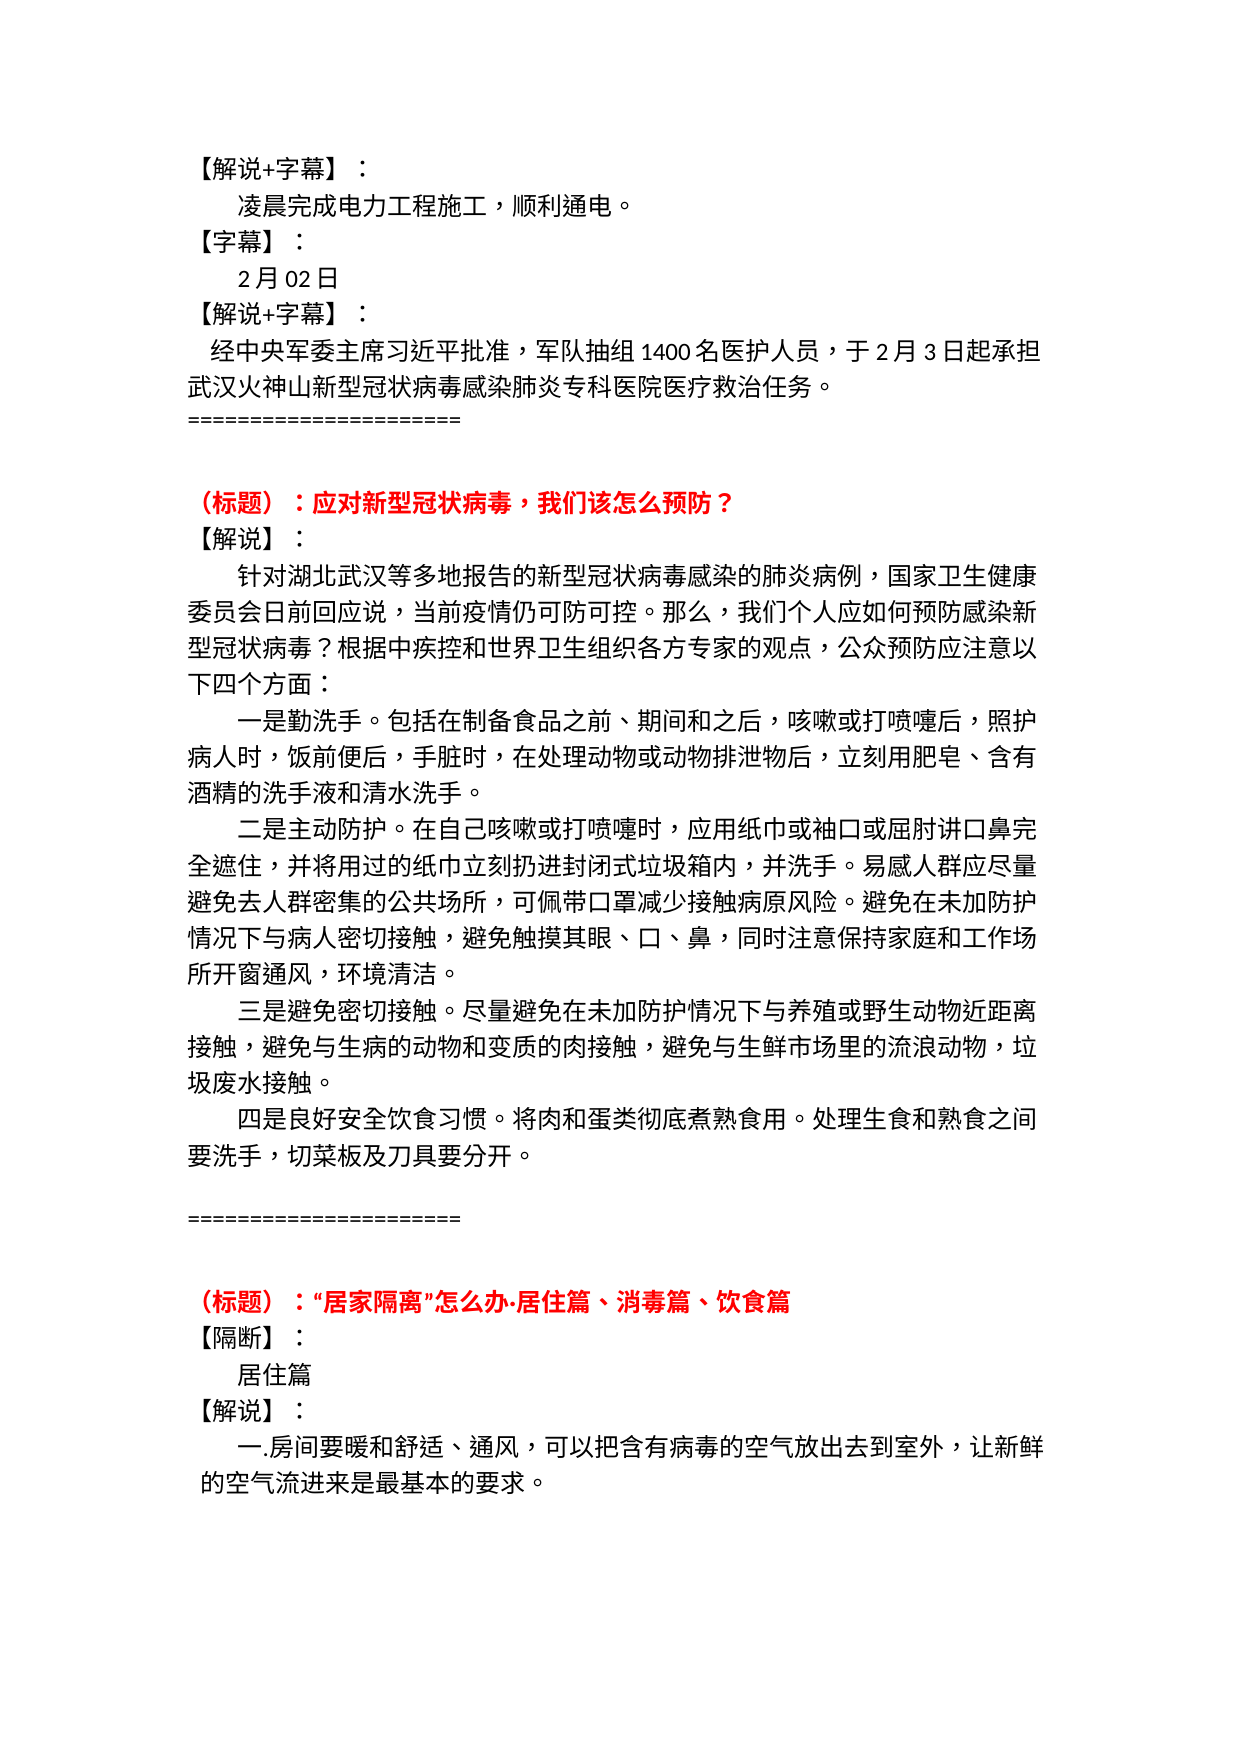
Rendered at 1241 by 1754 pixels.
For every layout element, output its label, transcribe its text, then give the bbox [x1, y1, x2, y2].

text ====================== [187, 1203, 1053, 1233]
text 经中央军委主席习近平批准，军队抽组1400名医护人员，于2月3日起承担武汉火神山新型冠状病毒感染肺炎专科医院医疗救治任务。 [187, 331, 1053, 404]
text 一是勤洗手。包括在制备食品之前、期间和之后，咳嗽或打喷嚏后，照护病人时，饭前便后，手脏时，在处理动物或动物排泄物后，立刻用肥皂、含有酒精的洗手液和清水洗手。 [187, 701, 1053, 810]
text 居住篇 [187, 1355, 1053, 1391]
text 凌晨完成电力工程施工，顺利通电。 [187, 186, 1053, 222]
text 【字幕】： [187, 222, 1053, 259]
text （标题）：应对新型冠状病毒，我们该怎么预防？ [187, 483, 1053, 520]
text 四是良好安全饮食习惯。将肉和蛋类彻底煮熟食用。处理生食和熟食之间要洗手，切菜板及刀具要分开。 [187, 1100, 1053, 1172]
text 2月02日 [187, 259, 1053, 295]
text 【解说】： [187, 1391, 1053, 1428]
text （标题）：“居家隔离”怎么办·居住篇、消毒篇、饮食篇 [187, 1283, 1053, 1319]
text 针对湖北武汉等多地报告的新型冠状病毒感染的肺炎病例，国家卫生健康委员会日前回应说，当前疫情仍可防可控。那么，我们个人应如何预防感染新型冠状病毒？根据中疾控和世界卫生组织各方专家的观点，公众预防应注意以下四个方面： [187, 556, 1053, 701]
list 房间要暖和舒适、通风，可以把含有病毒的空气放出去到室外，让新鲜的空气流进来是最基本的要求。 [201, 1428, 1053, 1500]
text 二是主动防护。在自己咳嗽或打喷嚏时，应用纸巾或袖口或屈肘讲口鼻完全遮住，并将用过的纸巾立刻扔进封闭式垃圾箱内，并洗手。易感人群应尽量避免去人群密集的公共场所，可佩带口罩减少接触病原风险。避免在未加防护情况下与病人密切接触，避免触摸其眼、口、鼻，同时注意保持家庭和工作场所开窗通风，环境清洁。 [187, 810, 1053, 991]
text 三是避免密切接触。尽量避免在未加防护情况下与养殖或野生动物近距离接触，避免与生病的动物和变质的肉接触，避免与生鲜市场里的流浪动物，垃圾废水接触。 [187, 991, 1053, 1100]
text 【解说+字幕】： [187, 150, 1053, 186]
text 【解说+字幕】： [187, 295, 1053, 331]
text 【解说】： [187, 520, 1053, 556]
text 【隔断】： [187, 1319, 1053, 1355]
text ====================== [187, 404, 1053, 434]
